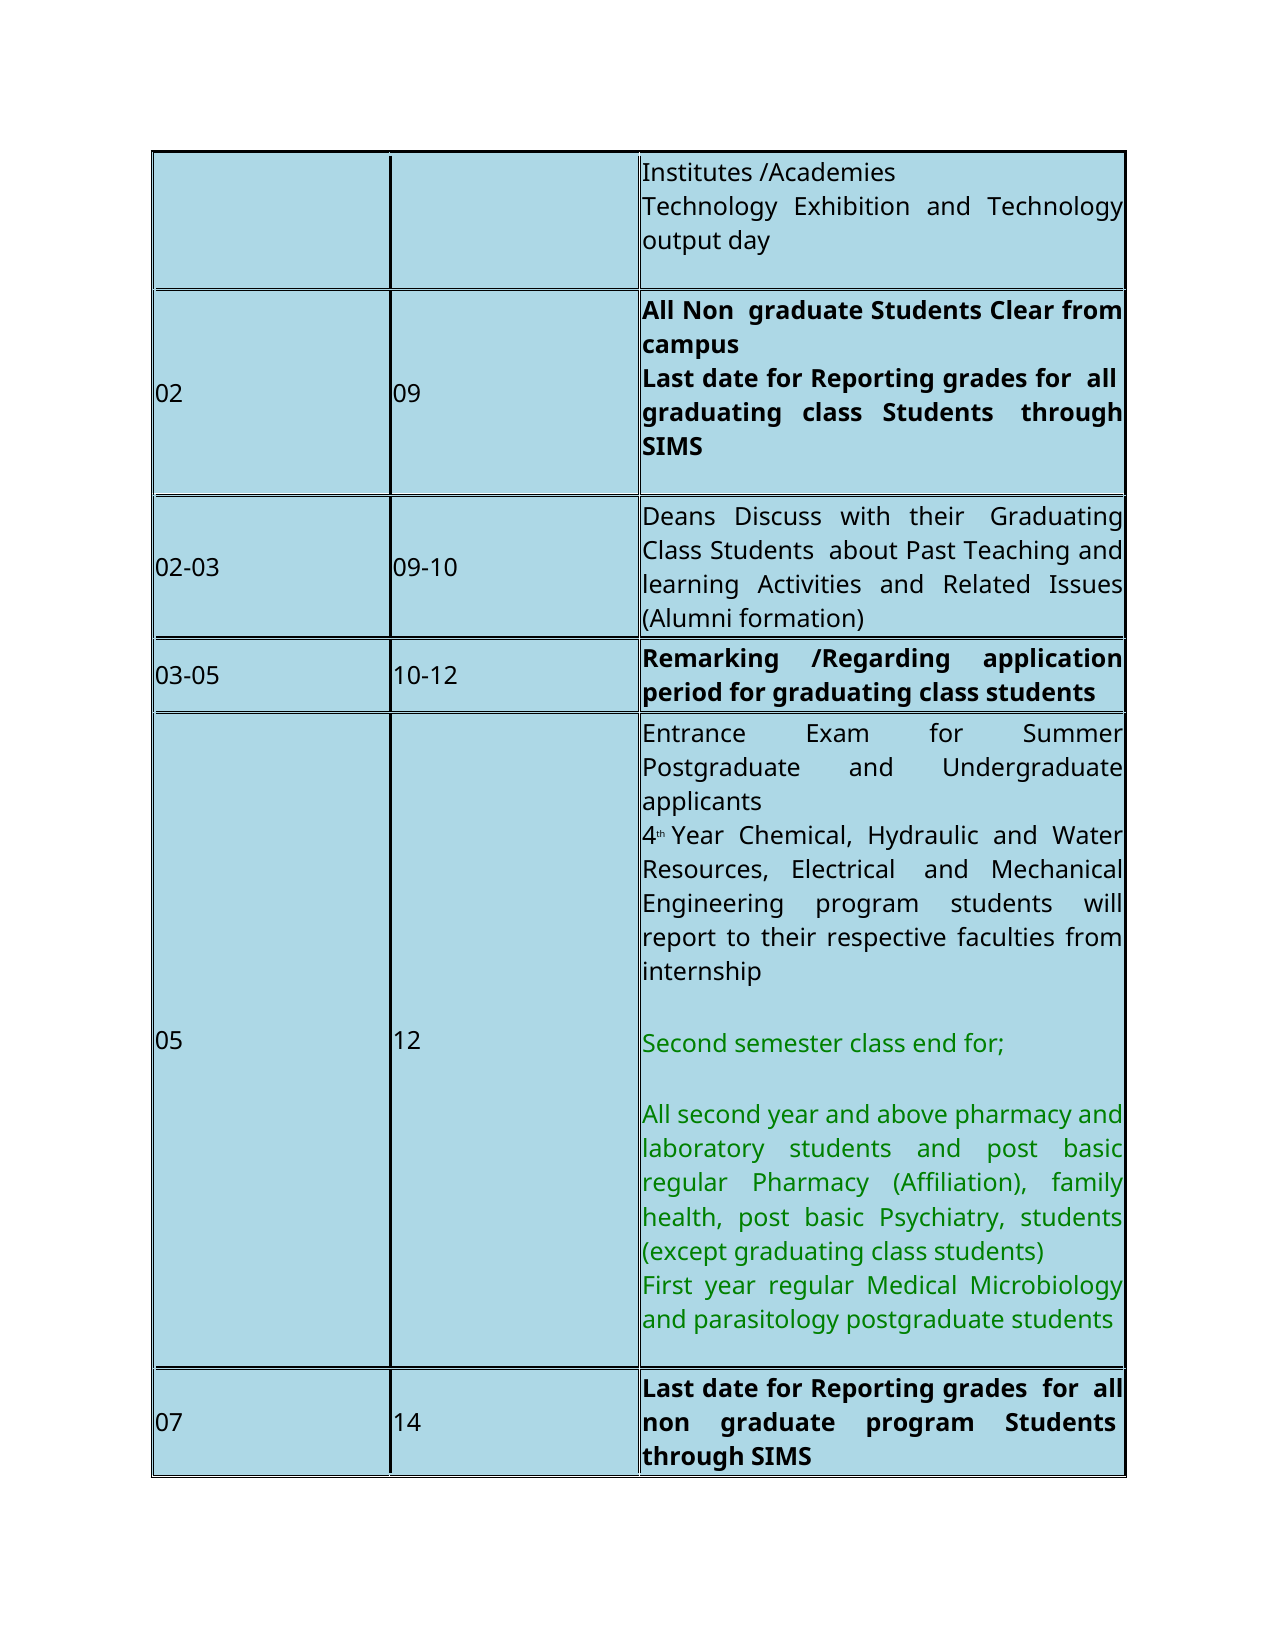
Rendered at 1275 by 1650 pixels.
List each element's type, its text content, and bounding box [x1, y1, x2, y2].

table_cell 12 [392, 714, 638, 1366]
table_cell 05 [152, 711, 390, 1366]
table_cell 01 [154, 152, 390, 288]
table_cell 10-12 [392, 640, 638, 711]
table_cell Entrance Exam for Summer Postgraduate and Undergraduate applicants 4th Year Chemical, Hydraulic and Water Resources, Electrical and Mechanical Engineering program students will report to their respective faculties from internship Second semester class end for; All second year and above pharmacy and laboratory students and post basic regular Pharmacy (Affiliation), family health, post basic Psychiatry, students (except graduating class students) First year regular Medical Microbiology and parasitology postgraduate students [640, 711, 1126, 1366]
table_cell 02 [152, 288, 390, 493]
table_cell 09 [392, 291, 638, 493]
table_cell Last date for Reporting grades for all non graduate program Students through SIMS [640, 1366, 1125, 1475]
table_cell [640, 153, 1124, 288]
table_cell 09-10 [392, 497, 638, 636]
table_cell 02-03 [154, 494, 389, 636]
table_cell Remarking /Regarding application period for graduating class students [641, 636, 1125, 711]
table_cell 07 [154, 1366, 390, 1475]
table_cell Deans Discuss with their Graduating Class Students about Past Teaching and learning Activities and Related Issues (Alumni formation) [641, 494, 1125, 636]
table_cell 08 [390, 153, 639, 288]
table_cell 03-05 [154, 636, 389, 711]
table_cell 14 [390, 1370, 639, 1475]
table_cell All Non graduate Students Clear from campus Last date for Reporting grades for all graduating class Students through SIMS [640, 288, 1126, 493]
